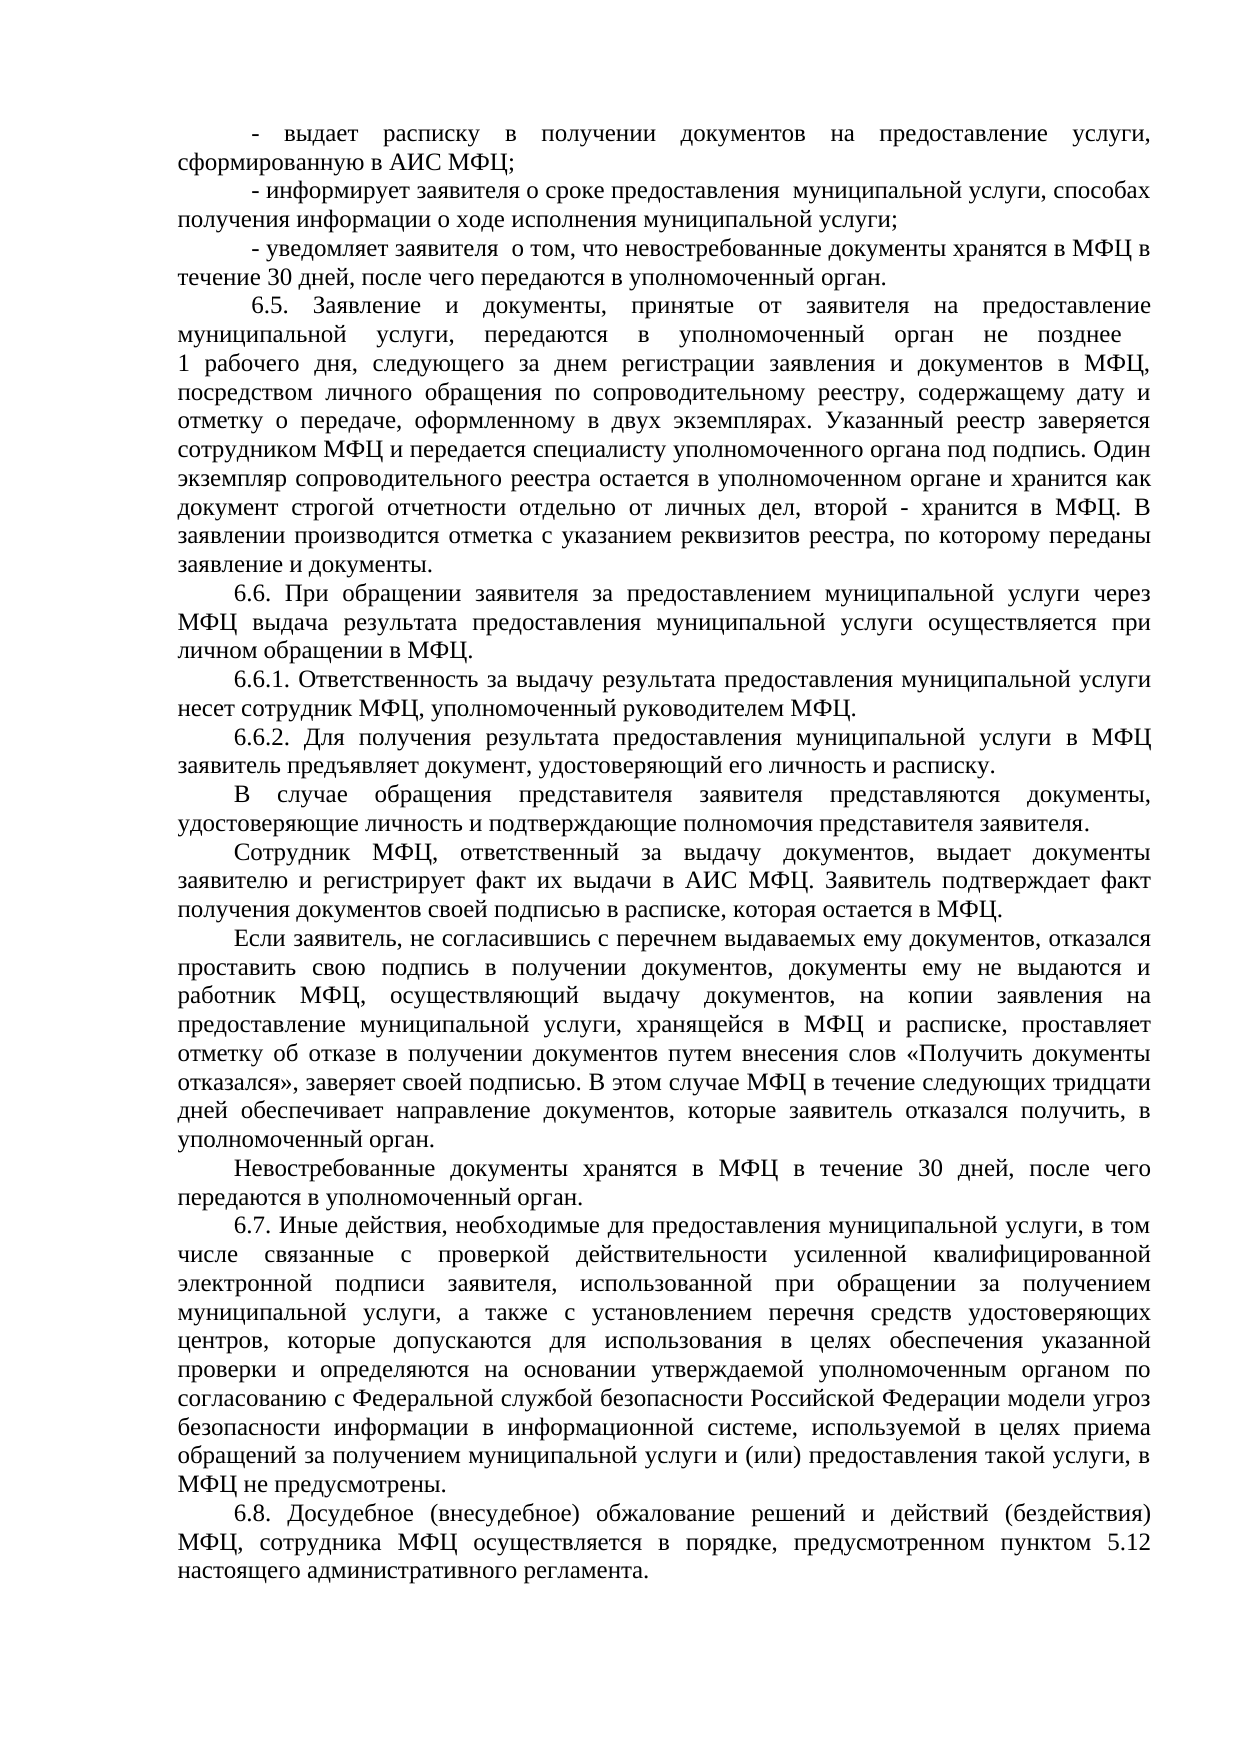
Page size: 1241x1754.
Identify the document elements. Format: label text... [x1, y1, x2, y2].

text Если заявитель, не согласившись с перечнем выдаваемых ему документов, отказался проставить свою подпись в получении документов, документы ему не выдаются и работник МФЦ, осуществляющий выдачу документов, на копии заявления на предоставление муниципальной услуги, хранящейся в МФЦ и расписке, проставляет отметку об отказе в получении документов путем внесения слов «Получить документы отказался», заверяет своей подписью. В этом случае МФЦ в течение следующих тридцати дней обеспечивает направление документов, которые заявитель отказался получить, в уполномоченный орган. [177, 923, 1152, 1153]
text Сотрудник МФЦ, ответственный за выдачу документов, выдает документы заявителю и регистрирует факт их выдачи в АИС МФЦ. Заявитель подтверждает факт получения документов своей подписью в расписке, которая остается в МФЦ. [177, 837, 1152, 923]
text 6.6. При обращении заявителя за предоставлением муниципальной услуги через МФЦ выдача результата предоставления муниципальной услуги осуществляется при личном обращении в МФЦ. [177, 578, 1152, 664]
text 6.5. Заявление и документы, принятые от заявителя на предоставление муниципальной услуги, передаются в уполномоченный орган не позднее 1 рабочего дня, следующего за днем регистрации заявления и документов в МФЦ, посредством личного обращения по сопроводительному реестру, содержащему дату и отметку о передаче, оформленному в двух экземплярах. Указанный реестр заверяется сотрудником МФЦ и передается специалисту уполномоченного органа под подпись. Один экземпляр сопроводительного реестра остается в уполномоченном органе и хранится как документ строгой отчетности отдельно от личных дел, второй - хранится в МФЦ. В заявлении производится отметка с указанием реквизитов реестра, по которому переданы заявление и документы. [177, 291, 1152, 578]
text - информирует заявителя о сроке предоставления муниципальной услуги, способах получения информации о ходе исполнения муниципальной услуги; [177, 176, 1152, 233]
text - уведомляет заявителя о том, что невостребованные документы хранятся в МФЦ в течение 30 дней, после чего передаются в уполномоченный орган. [177, 233, 1152, 291]
text 6.7. Иные действия, необходимые для предоставления муниципальной услуги, в том числе связанные с проверкой действительности усиленной квалифицированной электронной подписи заявителя, использованной при обращении за получением муниципальной услуги, а также с установлением перечня средств удостоверяющих центров, которые допускаются для использования в целях обеспечения указанной проверки и определяются на основании утверждаемой уполномоченным органом по согласованию с Федеральной службой безопасности Российской Федерации модели угроз безопасности информации в информационной системе, используемой в целях приема обращений за получением муниципальной услуги и (или) предоставления такой услуги, в МФЦ не предусмотрены. [177, 1211, 1152, 1498]
text - выдает расписку в получении документов на предоставление услуги, сформированную в АИС МФЦ; [177, 118, 1152, 176]
text 6.8. Досудебное (внесудебное) обжалование решений и действий (бездействия) МФЦ, сотрудника МФЦ осуществляется в порядке, предусмотренном пунктом 5.12 настоящего административного регламента. [177, 1498, 1152, 1584]
text Невостребованные документы хранятся в МФЦ в течение 30 дней, после чего передаются в уполномоченный орган. [177, 1153, 1152, 1211]
text 6.6.2. Для получения результата предоставления муниципальной услуги в МФЦ заявитель предъявляет документ, удостоверяющий его личность и расписку. [177, 722, 1152, 779]
text 6.6.1. Ответственность за выдачу результата предоставления муниципальной услуги несет сотрудник МФЦ, уполномоченный руководителем МФЦ. [177, 664, 1152, 722]
text В случае обращения представителя заявителя представляются документы, удостоверяющие личность и подтверждающие полномочия представителя заявителя. [177, 779, 1152, 837]
